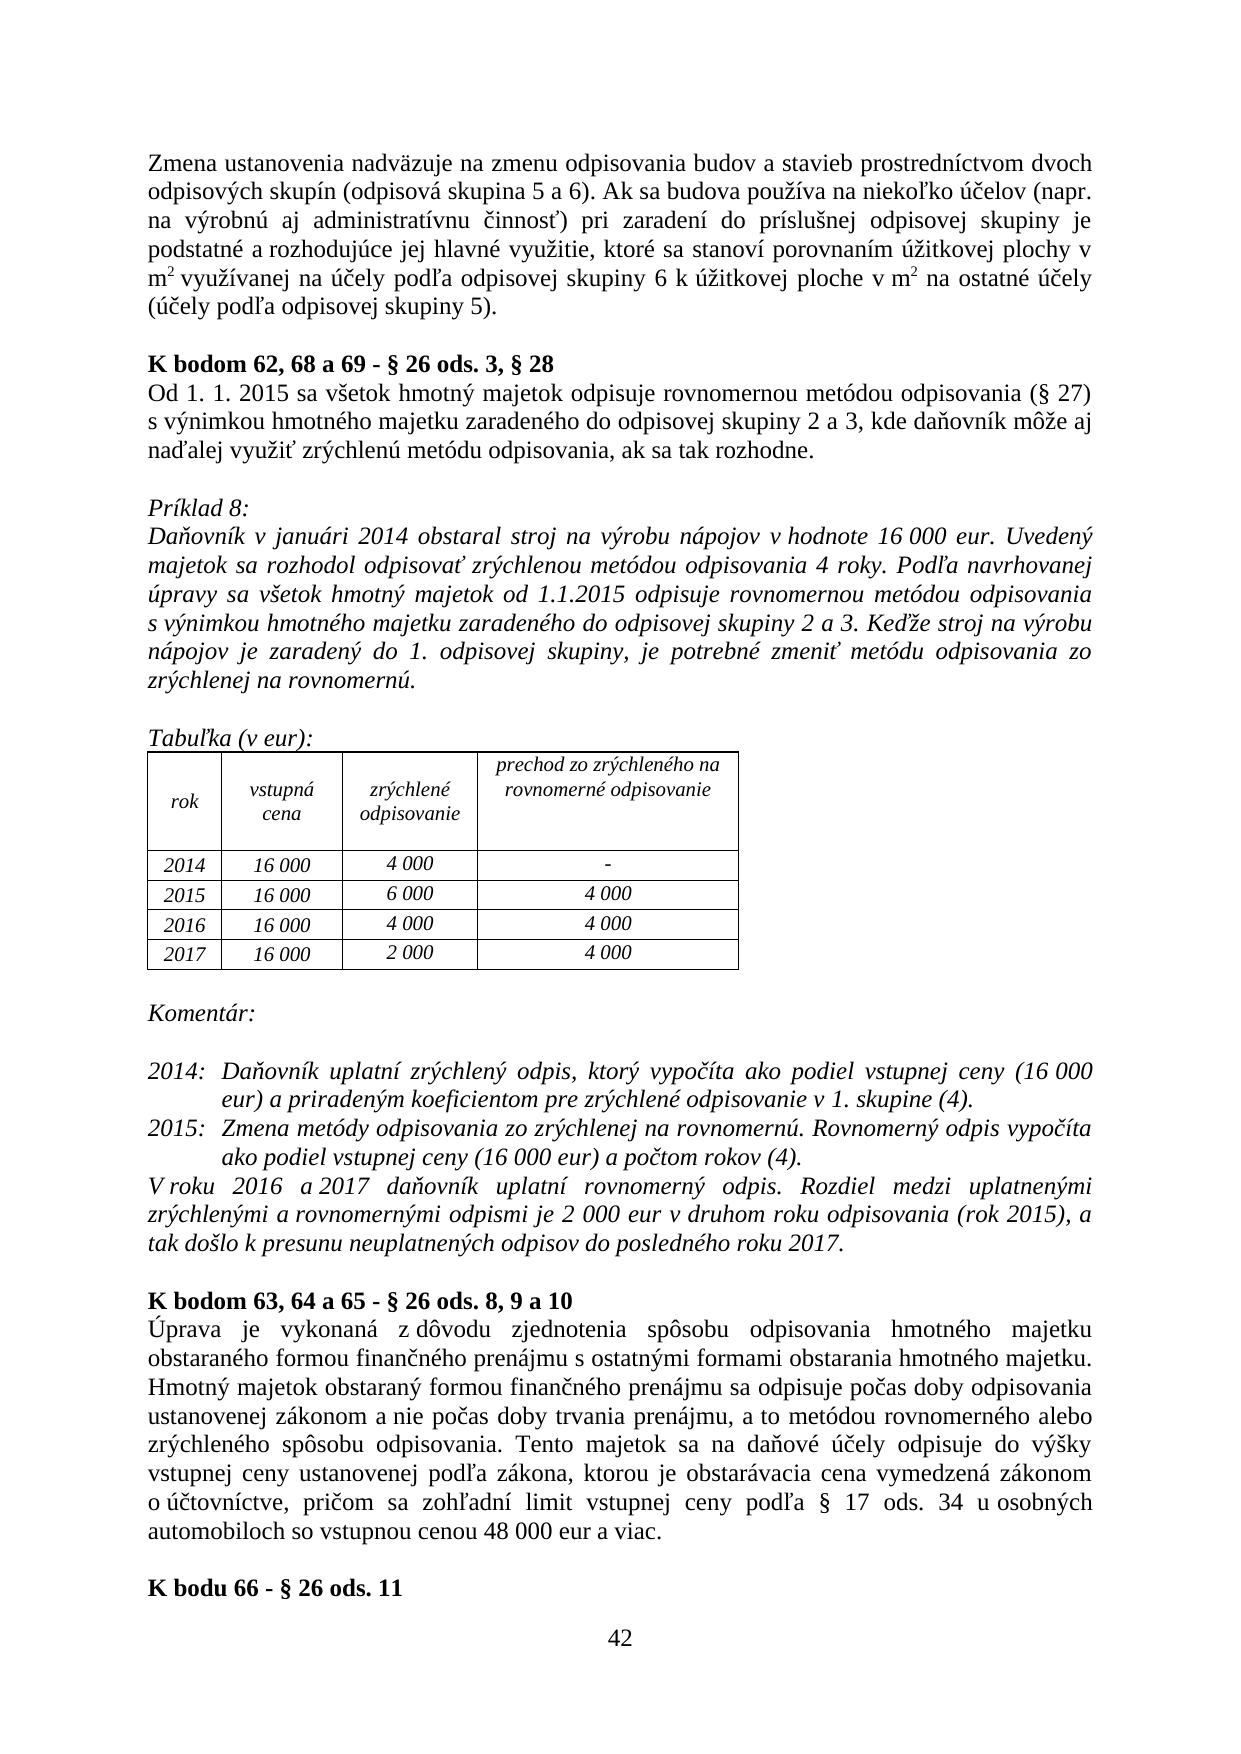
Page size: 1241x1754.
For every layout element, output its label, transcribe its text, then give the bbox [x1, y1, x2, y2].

text Úprava je vykonaná z dôvodu zjednotenia spôsobu odpisovania hmotného majetku obstaraného formou finančného prenájmu s ostatnými formami obstarania hmotného majetku. Hmotný majetok obstaraný formou finančného prenájmu sa odpisuje počas doby odpisovania ustanovenej zákonom a nie počas doby trvania prenájmu, a to metódou rovnomerného alebo zrýchleného spôsobu odpisovania. Tento majetok sa na daňové účely odpisuje do výšky vstupnej ceny ustanovenej podľa zákona, ktorou je obstarávacia cena vymedzená zákonom o účtovníctve, pričom sa zohľadní limit vstupnej ceny podľa § 17 ods. 34 u osobných automobiloch so vstupnou cenou 48 000 eur a viac. [148, 1314, 1093, 1544]
text 2015: Zmena metódy odpisovania zo zrýchlenej na rovnomernú. Rovnomerný odpis vypočíta ako podiel vstupnej ceny (16 000 eur) a počtom rokov (4). [148, 1113, 1093, 1171]
table_cell 4 000 [478, 881, 738, 909]
table_cell 4 000 [478, 940, 738, 968]
text Príklad 8: [148, 493, 1093, 521]
table_cell 4 000 [343, 910, 477, 939]
table_cell 16 000 [222, 851, 342, 880]
table_header zrýchlené odpisovanie [343, 753, 477, 850]
text V roku 2016 a 2017 daňovník uplatní rovnomerný odpis. Rozdiel medzi uplatnenými zrýchlenými a rovnomernými odpismi je 2 000 eur v druhom roku odpisovania (rok 2015), a tak došlo k presunu neuplatnených odpisov do posledného roku 2017. [148, 1171, 1093, 1257]
text K bodom 63, 64 a 65 - § 26 ods. 8, 9 a 10 [148, 1286, 1093, 1314]
table_cell - [478, 851, 738, 880]
table_cell 6 000 [343, 881, 477, 909]
text 2014: Daňovník uplatní zrýchlený odpis, ktorý vypočíta ako podiel vstupnej ceny (16 000 eur) a priradeným koeficientom pre zrýchlené odpisovanie v 1. skupine (4). [148, 1056, 1093, 1113]
table_header prechod zo zrýchleného na rovnomerné odpisovanie [478, 753, 738, 850]
text Od 1. 1. 2015 sa všetok hmotný majetok odpisuje rovnomernou metódou odpisovania (§ 27) s výnimkou hmotného majetku zaradeného do odpisovej skupiny 2 a 3, kde daňovník môže aj naďalej využiť zrýchlenú metódu odpisovania, ak sa tak rozhodne. [148, 378, 1093, 464]
table_cell 2015 [148, 881, 221, 909]
table_cell 2 000 [343, 940, 477, 968]
table_cell 16 000 [222, 881, 342, 909]
text Daňovník v januári 2014 obstaral stroj na výrobu nápojov v hodnote 16 000 eur. Uvedený majetok sa rozhodol odpisovať zrýchlenou metódou odpisovania 4 roky. Podľa navrhovanej úpravy sa všetok hmotný majetok od 1.1.2015 odpisuje rovnomernou metódou odpisovania s výnimkou hmotného majetku zaradeného do odpisovej skupiny 2 a 3. Keďže stroj na výrobu nápojov je zaradený do 1. odpisovej skupiny, je potrebné zmeniť metódu odpisovania zo zrýchlenej na rovnomernú. [148, 521, 1093, 694]
text Komentár: [148, 998, 1093, 1027]
text K bodu 66 - § 26 ods. 11 [148, 1573, 1093, 1602]
table_cell 16 000 [222, 940, 342, 968]
table_cell 2014 [148, 851, 221, 880]
table_cell 2016 [148, 910, 221, 939]
table_cell 16 000 [222, 910, 342, 939]
table_cell 4 000 [343, 851, 477, 880]
text Tabuľka (v eur): [148, 723, 1093, 751]
text K bodom 62, 68 a 69 - § 26 ods. 3, § 28 [148, 349, 1093, 378]
table_header vstupná cena [222, 753, 342, 850]
table_cell 4 000 [478, 910, 738, 939]
text Zmena ustanovenia nadväzuje na zmenu odpisovania budov a stavieb prostredníctvom dvoch odpisových skupín (odpisová skupina 5 a 6). Ak sa budova používa na niekoľko účelov (napr. na výrobnú aj administratívnu činnosť) pri zaradení do príslušnej odpisovej skupiny je podstatné a rozhodujúce jej hlavné využitie, ktoré sa stanoví porovnaním úžitkovej plochy v m2 využívanej na účely podľa odpisovej skupiny 6 k úžitkovej ploche v m2 na ostatné účely (účely podľa odpisovej skupiny 5). [148, 148, 1093, 320]
table_header rok [148, 753, 221, 850]
table_cell 2017 [148, 940, 221, 968]
